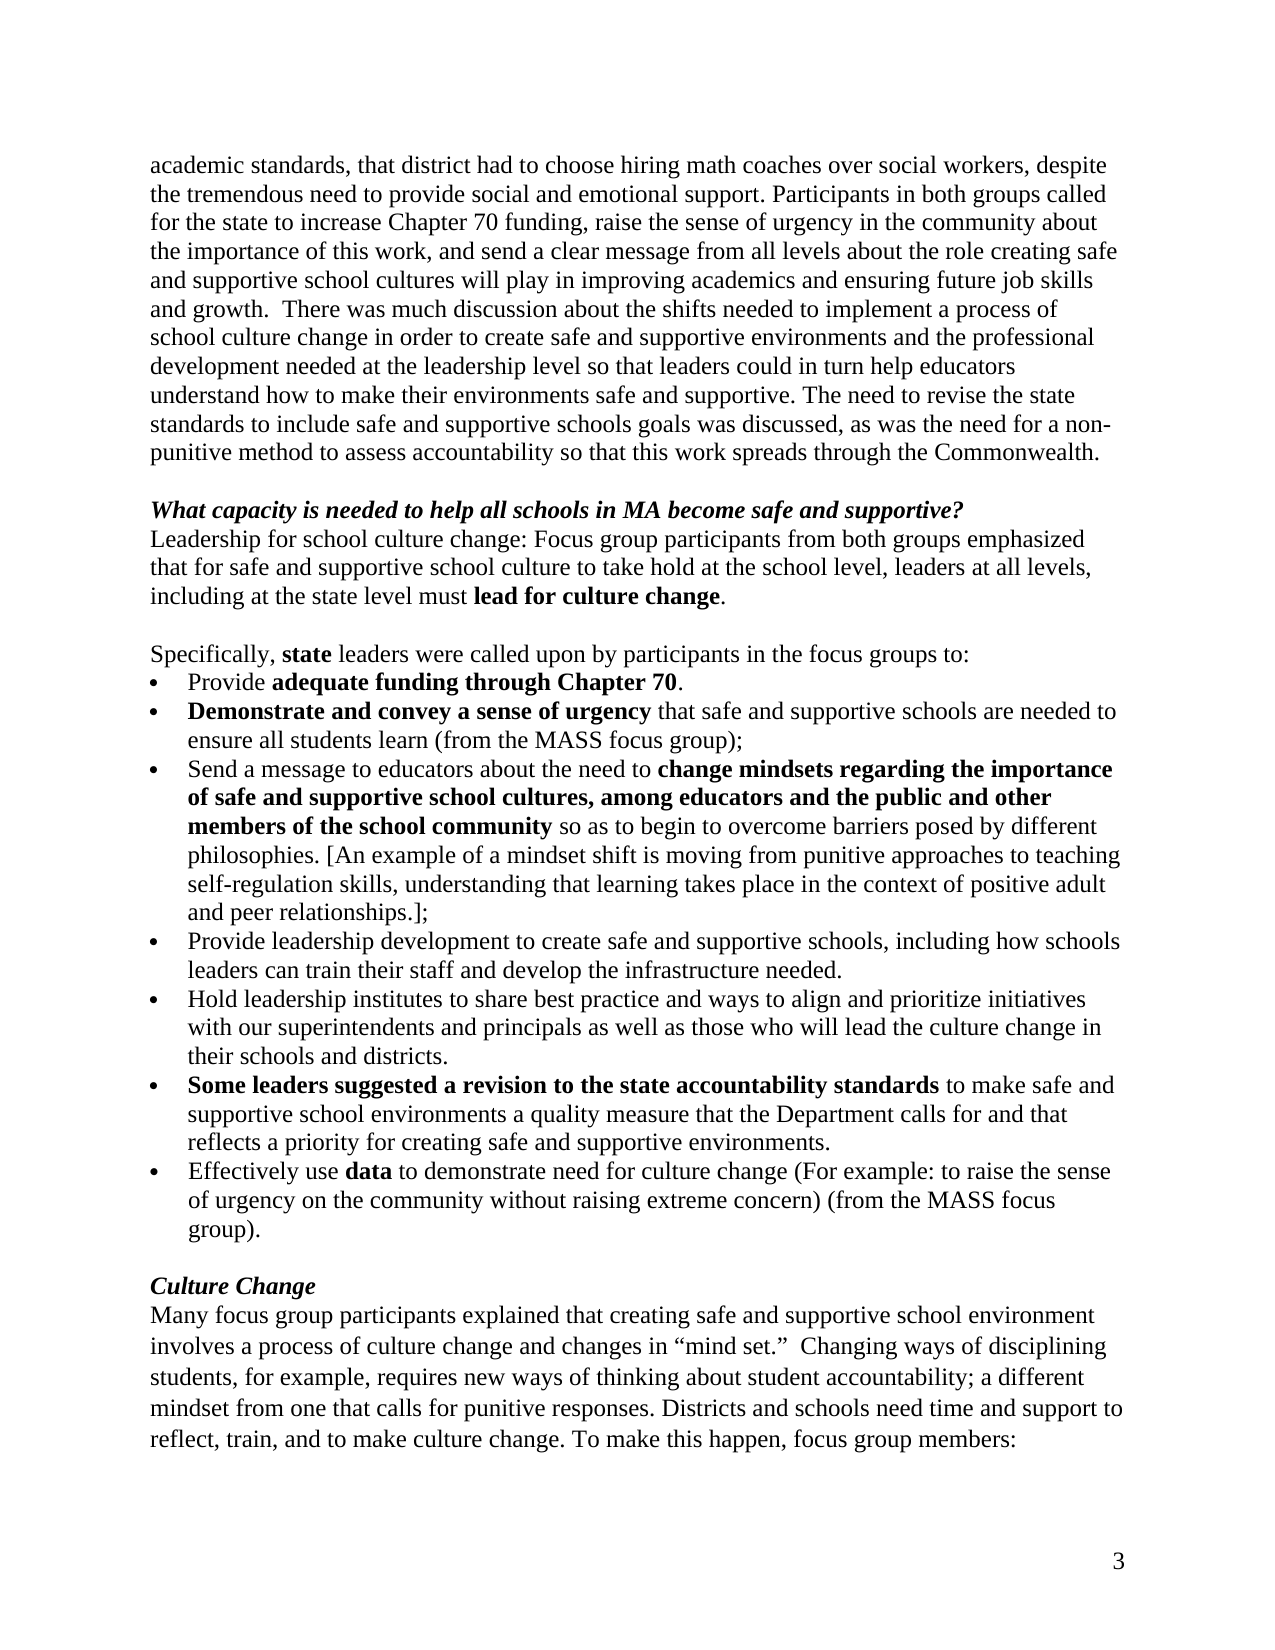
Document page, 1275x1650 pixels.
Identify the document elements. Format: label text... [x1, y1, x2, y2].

text Many focus group participants explained that creating safe and supportive school environment involves a process of culture change and changes in “mind set.” Changing ways of disciplining students, for example, requires new ways of thinking about student accountability; a different mindset from one that calls for punitive responses. Districts and schools need time and support to reflect, train, and to make culture change. To make this happen, focus group members: [150, 1300, 1125, 1453]
subtitle Culture Change [150, 1271, 1125, 1300]
list Send a message to educators about the need to change mindsets regarding the importance of safe and supportive school cultures, among educators and the public and other members of the school community so as to begin to overcome barriers posed by different philosophies. [An example of a mindset shift is moving from punitive approaches to teaching self-regulation skills, understanding that learning takes place in the context of positive adult and peer relationships.]; [150, 754, 1125, 926]
text What capacity is needed to help all schools in MA become safe and supportive? [150, 495, 1125, 524]
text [150, 150, 1125, 466]
list Demonstrate and convey a sense of urgency that safe and supportive schools are needed to ensure all students learn (from the MASS focus group); [150, 696, 1125, 754]
list Provide adequate funding through Chapter 70. [150, 667, 1125, 696]
list Hold leadership institutes to share best practice and ways to align and prioritize initiatives with our superintendents and principals as well as those who will lead the culture change in their schools and districts. [150, 984, 1125, 1070]
list Effectively use data to demonstrate need for culture change (For example: to raise the sense of urgency on the community without raising extreme concern) (from the MASS focus group). [150, 1156, 1125, 1242]
list Provide leadership development to create safe and supportive schools, including how schools leaders can train their staff and develop the infrastructure needed. [150, 926, 1125, 984]
text Specifically, state leaders were called upon by participants in the focus groups to: [150, 639, 1125, 667]
text Leadership for school culture change: Focus group participants from both groups emphasized that for safe and supportive school culture to take hold at the school level, leaders at all levels, including at the state level must lead for culture change. [150, 524, 1125, 610]
list Some leaders suggested a revision to the state accountability standards to make safe and supportive school environments a quality measure that the Department calls for and that reflects a priority for creating safe and supportive environments. [150, 1070, 1125, 1156]
